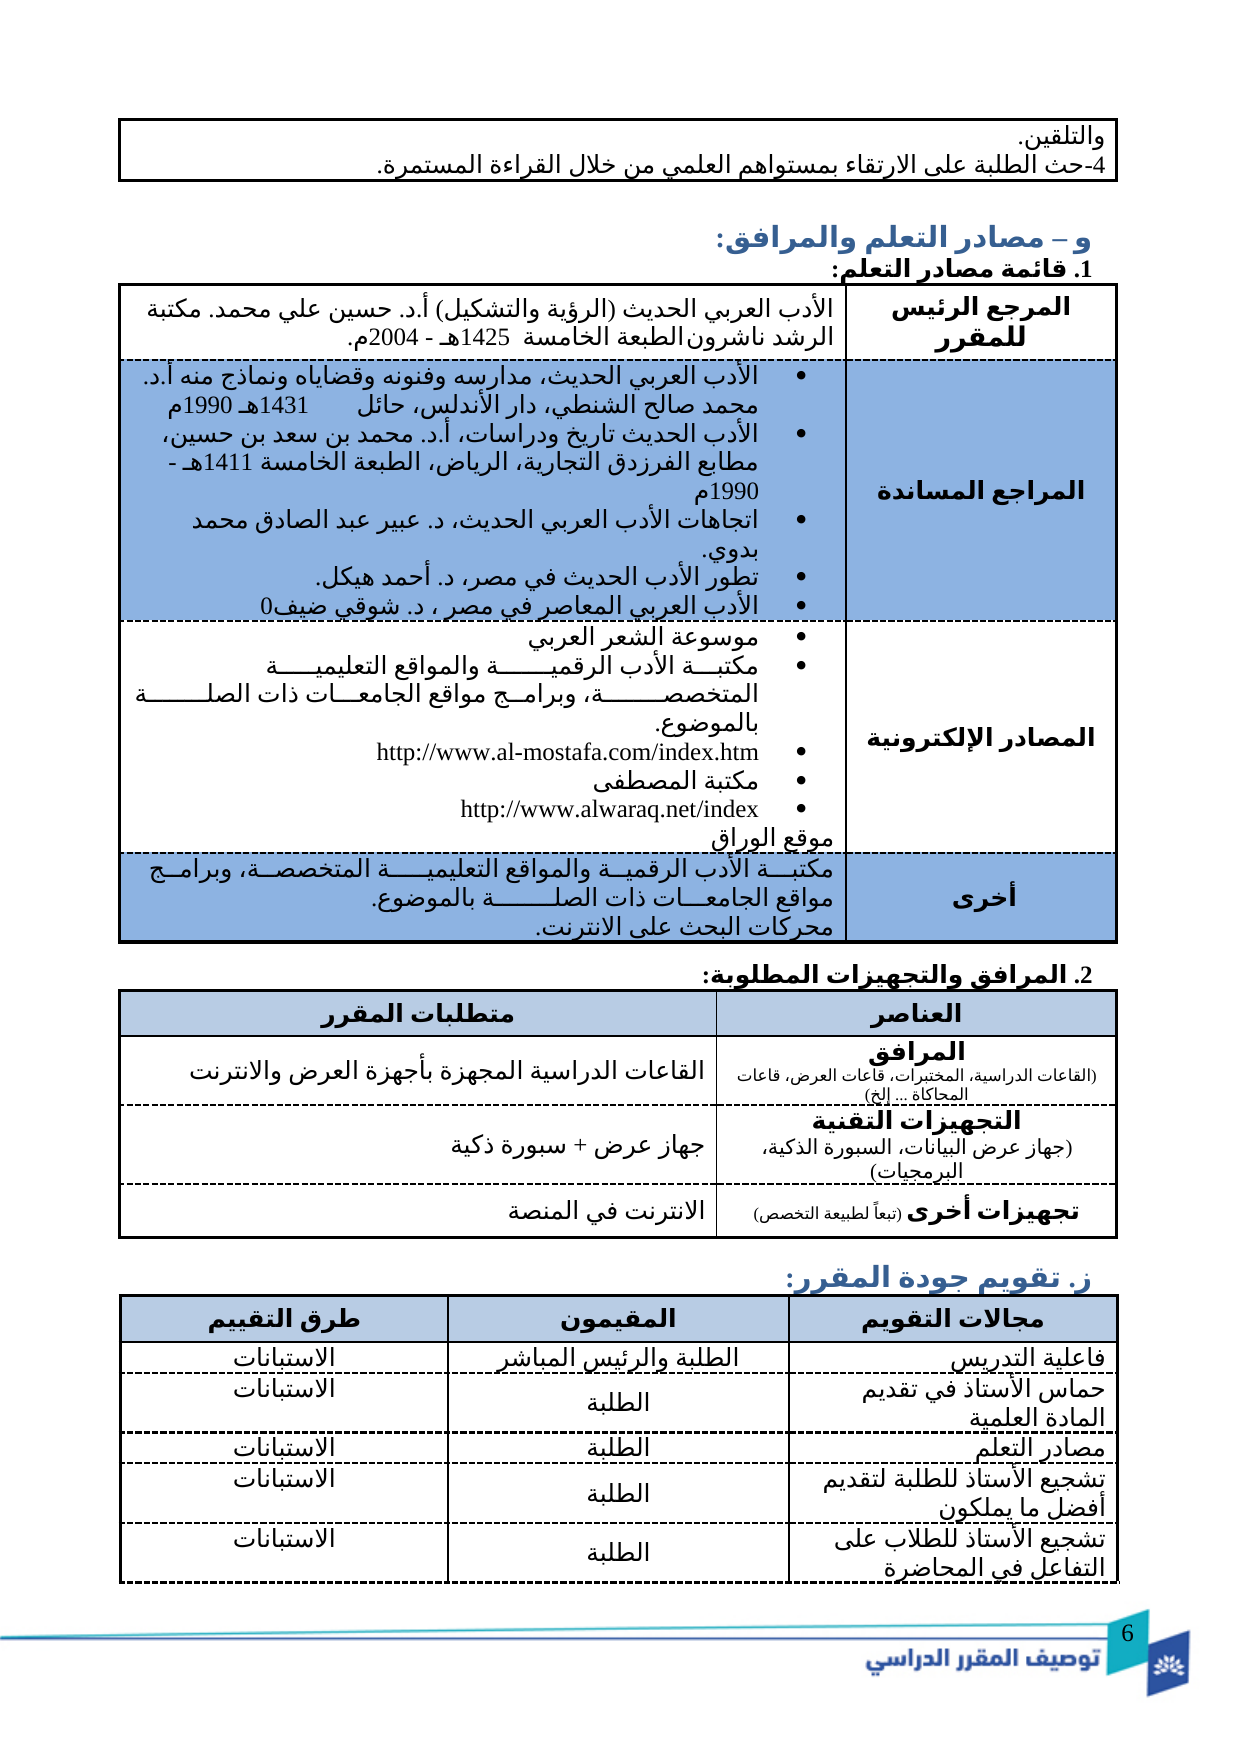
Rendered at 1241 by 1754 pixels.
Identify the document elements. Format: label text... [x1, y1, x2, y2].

table_cell جهاز عرض + سبورة ذكية [121, 1104, 716, 1183]
table_cell الاستبانات [122, 1372, 447, 1431]
table_cell الطلبة [449, 1372, 788, 1431]
table_cell مصادر التعلم [790, 1431, 1116, 1462]
table_header العناصر [717, 992, 1115, 1035]
table_header المرجع الرئيس للمقرر [847, 286, 1115, 359]
table_cell الأدب العربي الحديث، مدارسه وفنونه وقضاياه ونماذج منه أ.د. محمد صالح الشنطي، دار الأندلس، حائل 1431هـ 1990م الأدب الحديث تاريخ ودراسات، أ.د. محمد بن سعد بن حسين، مطابع الفرزدق التجارية، الرياض، الطبعة الخامسة 1411هـ -1990م اتجاهات الأدب العربي الحديث، د. عبير عبد الصادق محمد بدوي. تطور الأدب الحديث في مصر، د. أحمد هيكل. الأدب العربي المعاصر في مصر ، د. شوقي ضيف0 [121, 359, 845, 620]
table_header طرق التقييم [122, 1297, 447, 1341]
picture [0, 1589, 1200, 1715]
subtitle 2. المرافق والتجهيزات المطلوبة: [118, 960, 1092, 989]
table_cell موسوعة الشعر العربي مكتبـــة الأدب الرقميـــــــة والمواقع التعليميـــــة المتخصصــــــــة، وبرامــج مواقع الجامعـــات ذات الصلــــــــة بالموضوع. http://www.al-mostafa.com/index.htm مكتبة المصطفى http://www.alwaraq.net/index موقع الوراق [121, 620, 845, 852]
table_cell الطلبة [449, 1431, 788, 1462]
table_cell التجهيزات التقنية (جهاز عرض البيانات، السبورة الذكية، البرمجيات) [717, 1104, 1115, 1183]
table_cell فاعلية التدريس [790, 1343, 1116, 1372]
table_header متطلبات المقرر [121, 992, 716, 1035]
table_cell مكتبـــة الأدب الرقميــة والمواقع التعليميـــــة المتخصصــة، وبرامــج مواقع الجامعـــات ذات الصلــــــــة بالموضوع. محركات البحث على الانترنت. [121, 852, 845, 940]
table_cell الانترنت في المنصة [121, 1183, 716, 1236]
table_cell المراجع المساندة [847, 359, 1115, 620]
table_cell الاستبانات [122, 1343, 447, 1372]
table_header المقيمون [449, 1297, 788, 1341]
table_cell تشجيع الأستاذ للطلاب على التفاعل في المحاضرة [790, 1522, 1116, 1581]
table_cell الاستبانات [122, 1431, 447, 1462]
table_header الأدب العربي الحديث (الرؤية والتشكيل) أ.د. حسين علي محمد. مكتبة الرشد ناشرون الطبعة الخامسة 1425هـ - 2004م. [121, 286, 845, 359]
subtitle 1. قائمة مصادر التعلم: [118, 254, 1092, 282]
table_cell تشجيع الأستاذ للطلبة لتقديم أفضل ما يملكون [790, 1462, 1116, 1522]
subtitle ز. تقويم جودة المقرر: [118, 1260, 1092, 1294]
table_cell الطلبة [449, 1462, 788, 1522]
table_cell الاستبانات [122, 1462, 447, 1522]
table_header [121, 121, 1115, 179]
table_cell حماس الأستاذ في تقديم المادة العلمية [790, 1372, 1116, 1431]
table_cell أخرى [847, 852, 1115, 940]
table_cell القاعات الدراسية المجهزة بأجهزة العرض والانترنت [121, 1037, 716, 1104]
subtitle و – مصادر التعلم والمرافق: [118, 220, 1092, 254]
table_cell الطلبة [449, 1522, 788, 1581]
table_cell المصادر الإلكترونية [847, 620, 1115, 852]
table_cell المرافق (القاعات الدراسية، المختبرات، قاعات العرض، قاعات المحاكاة ... إلخ) [717, 1037, 1115, 1104]
table_cell تجهيزات أخرى (تبعاً لطبيعة التخصص) [717, 1183, 1115, 1236]
table_cell الاستبانات [122, 1522, 447, 1581]
table_header مجالات التقويم [790, 1297, 1116, 1341]
table_cell الطلبة والرئيس المباشر [449, 1343, 788, 1372]
